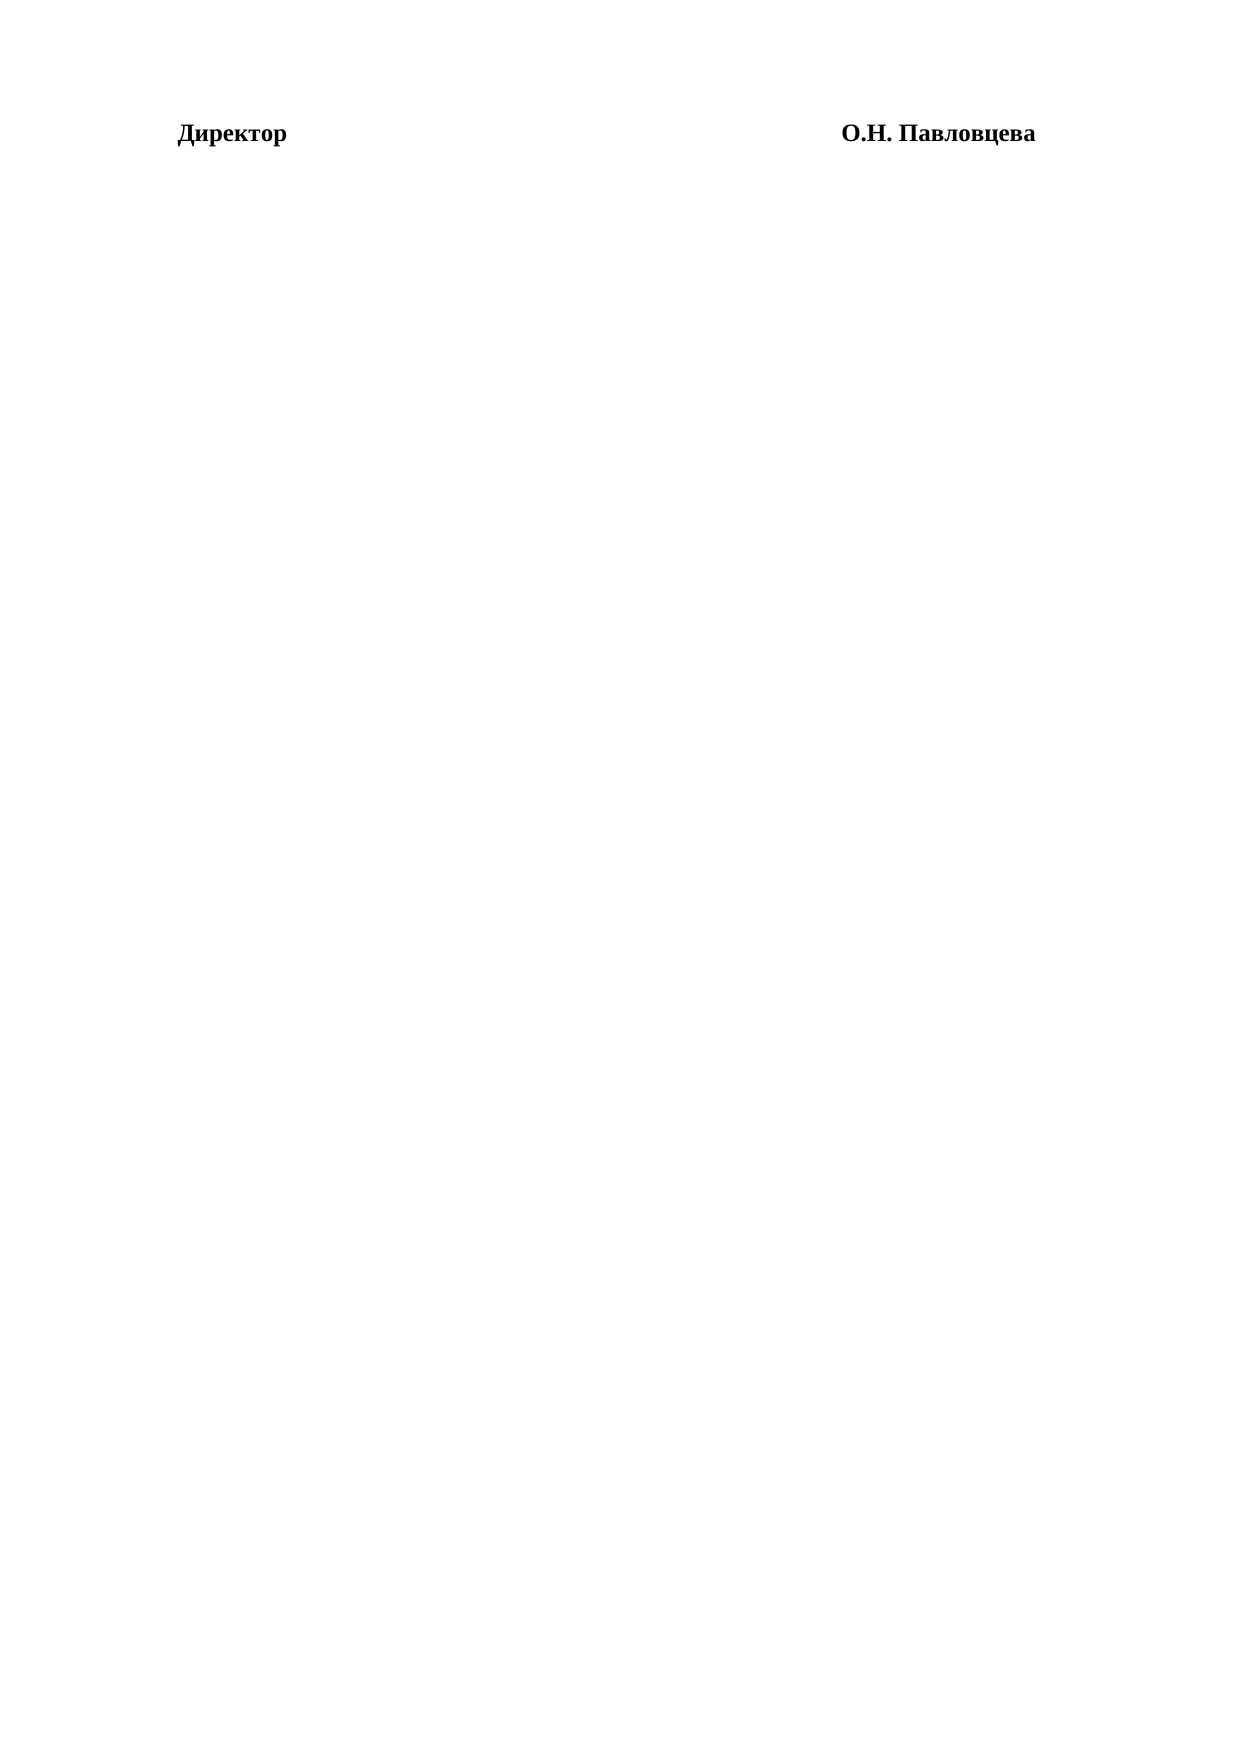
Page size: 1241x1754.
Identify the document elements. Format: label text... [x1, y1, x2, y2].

text Директор О.Н. Павловцева [177, 118, 1152, 147]
